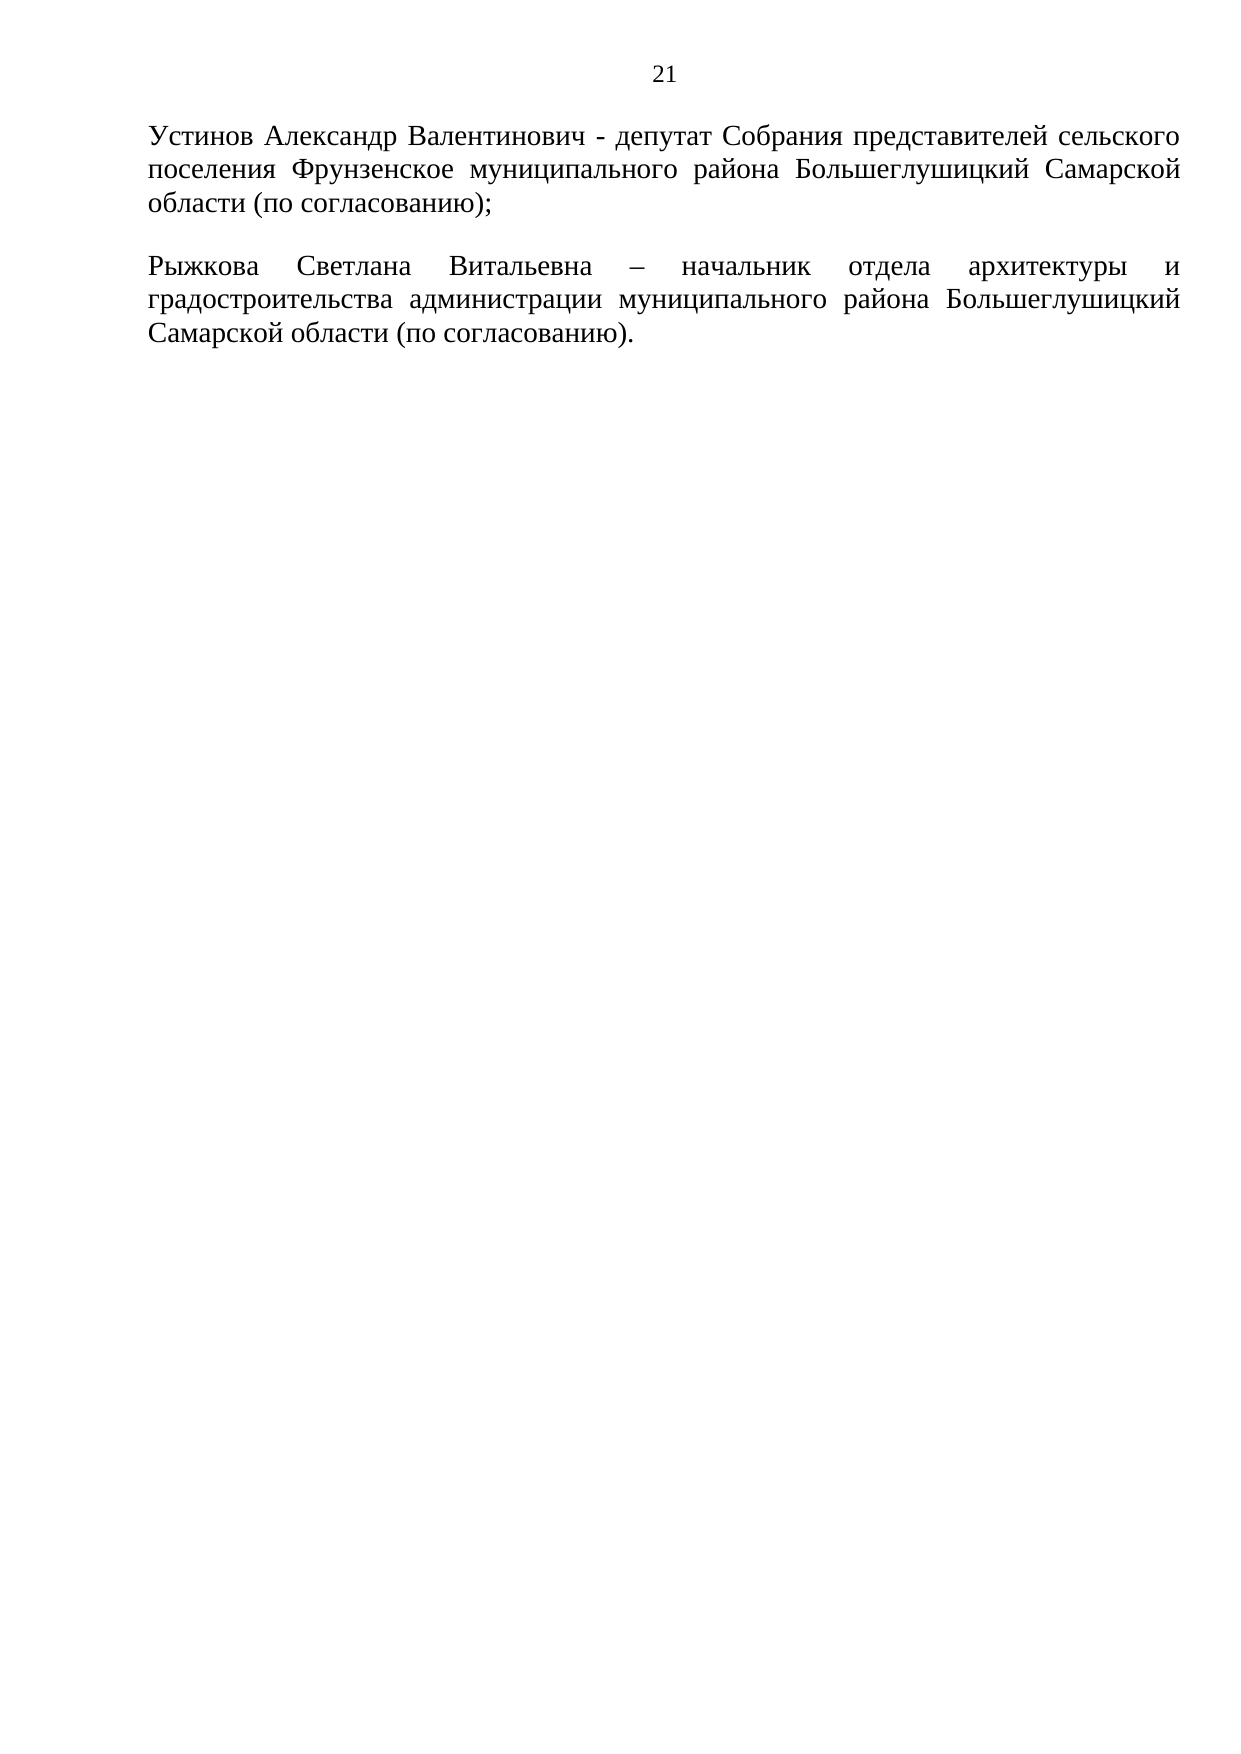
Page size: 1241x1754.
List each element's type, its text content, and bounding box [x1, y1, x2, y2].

text Устинов Александр Валентинович - депутат Собрания представителей сельского поселения Фрунзенское муниципального района Большеглушицкий Самарской области (по согласованию); [148, 118, 1181, 219]
text Рыжкова Светлана Витальевна – начальник отдела архитектуры и градостроительства администрации муниципального района Большеглушицкий Самарской области (по согласованию). [148, 248, 1181, 348]
